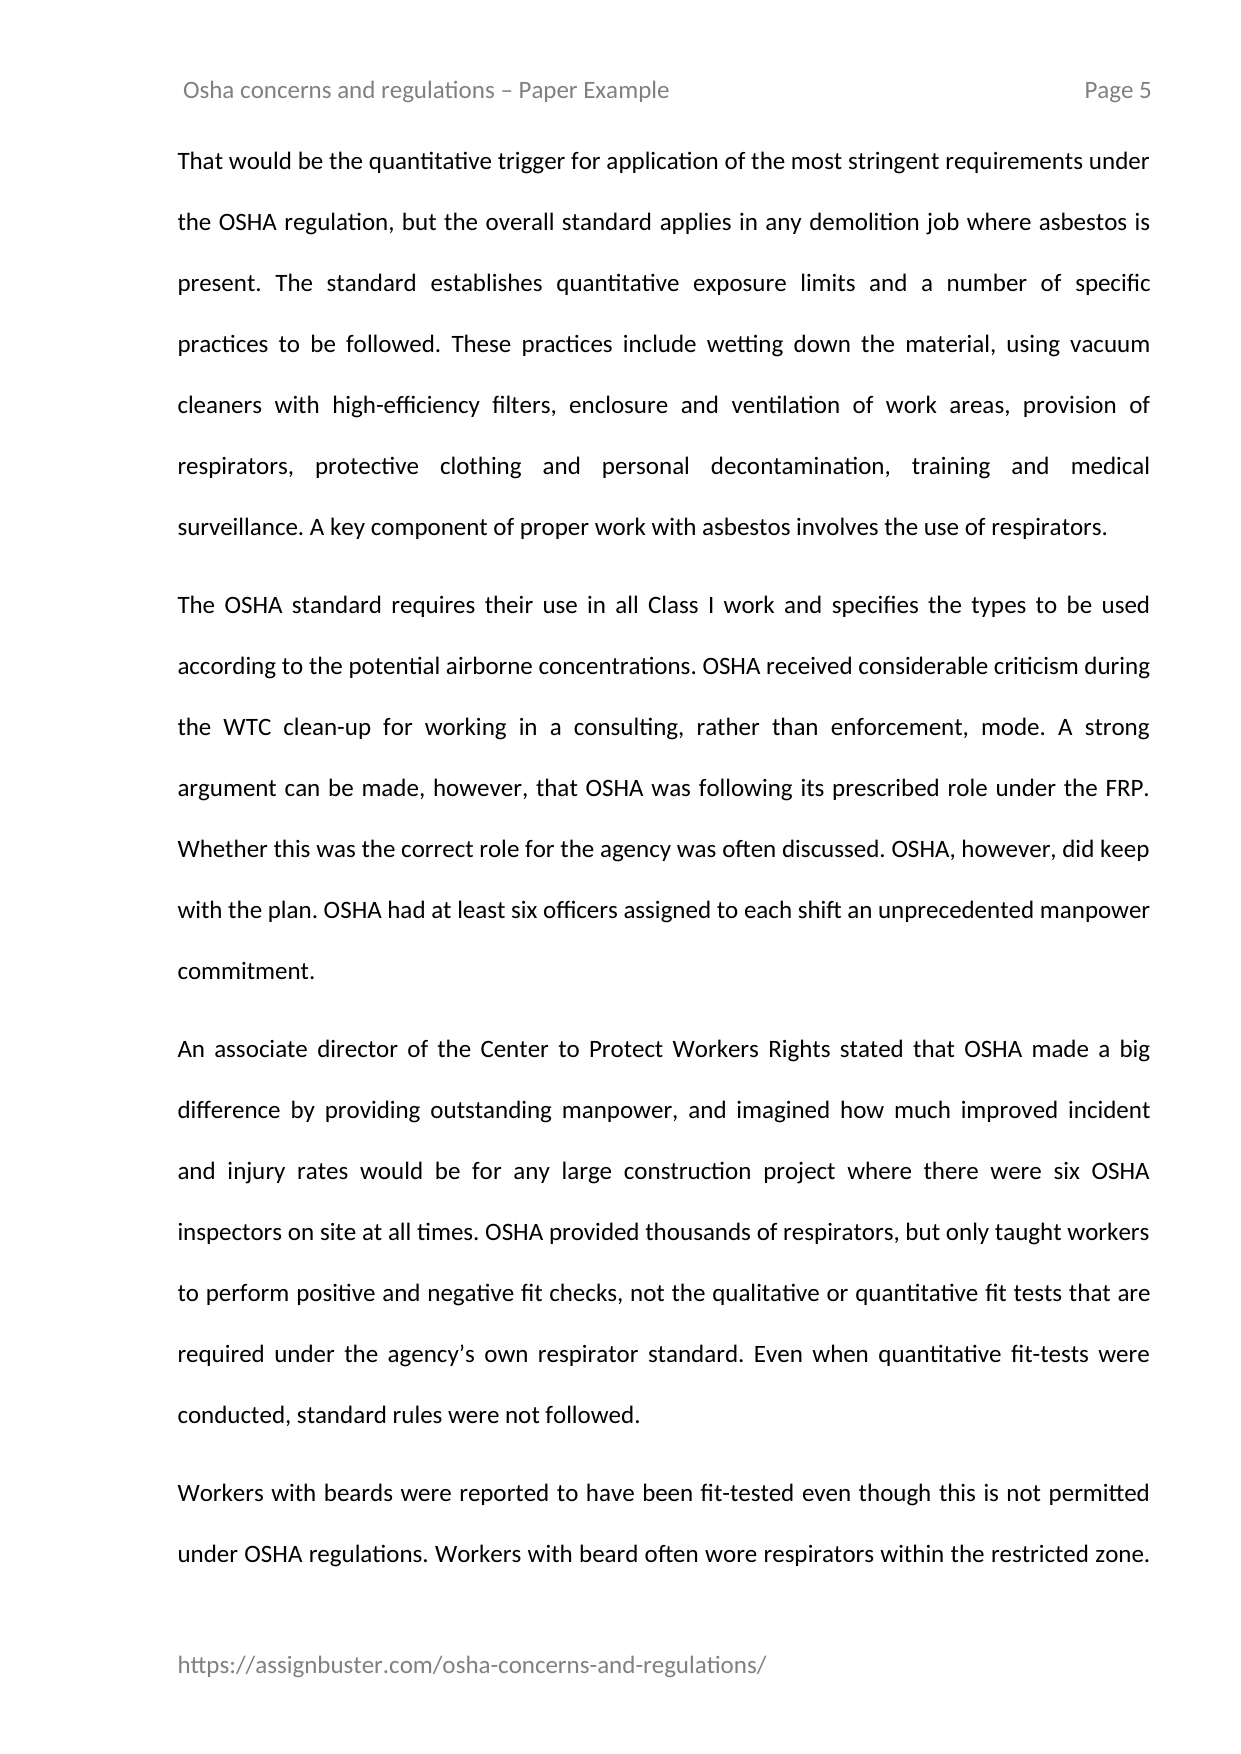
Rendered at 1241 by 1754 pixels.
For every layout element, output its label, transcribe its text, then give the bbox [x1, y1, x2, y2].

text That would be the quantitative trigger for application of the most stringent requirements under the OSHA regulation, but the overall standard applies in any demolition job where asbestos is present. The standard establishes quantitative exposure limits and a number of specific practices to be followed. These practices include wetting down the material, using vacuum cleaners with high-efficiency filters, enclosure and ventilation of work areas, provision of respirators, protective clothing and personal decontamination, training and medical surveillance. A key component of proper work with asbestos involves the use of respirators. [177, 145, 1152, 542]
text An associate director of the Center to Protect Workers Rights stated that OSHA made a big difference by providing outstanding manpower, and imagined how much improved incident and injury rates would be for any large construction project where there were six OSHA inspectors on site at all times. OSHA provided thousands of respirators, but only taught workers to perform positive and negative fit checks, not the qualitative or quantitative fit tests that are required under the agency’s own respirator standard. Even when quantitative fit-tests were conducted, standard rules were not followed. [177, 1033, 1152, 1430]
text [177, 1477, 1152, 1568]
text The OSHA standard requires their use in all Class I work and specifies the types to be used according to the potential airborne concentrations. OSHA received considerable criticism during the WTC clean-up for working in a consulting, rather than enforcement, mode. A strong argument can be made, however, that OSHA was following its prescribed role under the FRP. Whether this was the correct role for the agency was often discussed. OSHA, however, did keep with the plan. OSHA had at least six officers assigned to each shift an unprecedented manpower commitment. [177, 589, 1152, 986]
